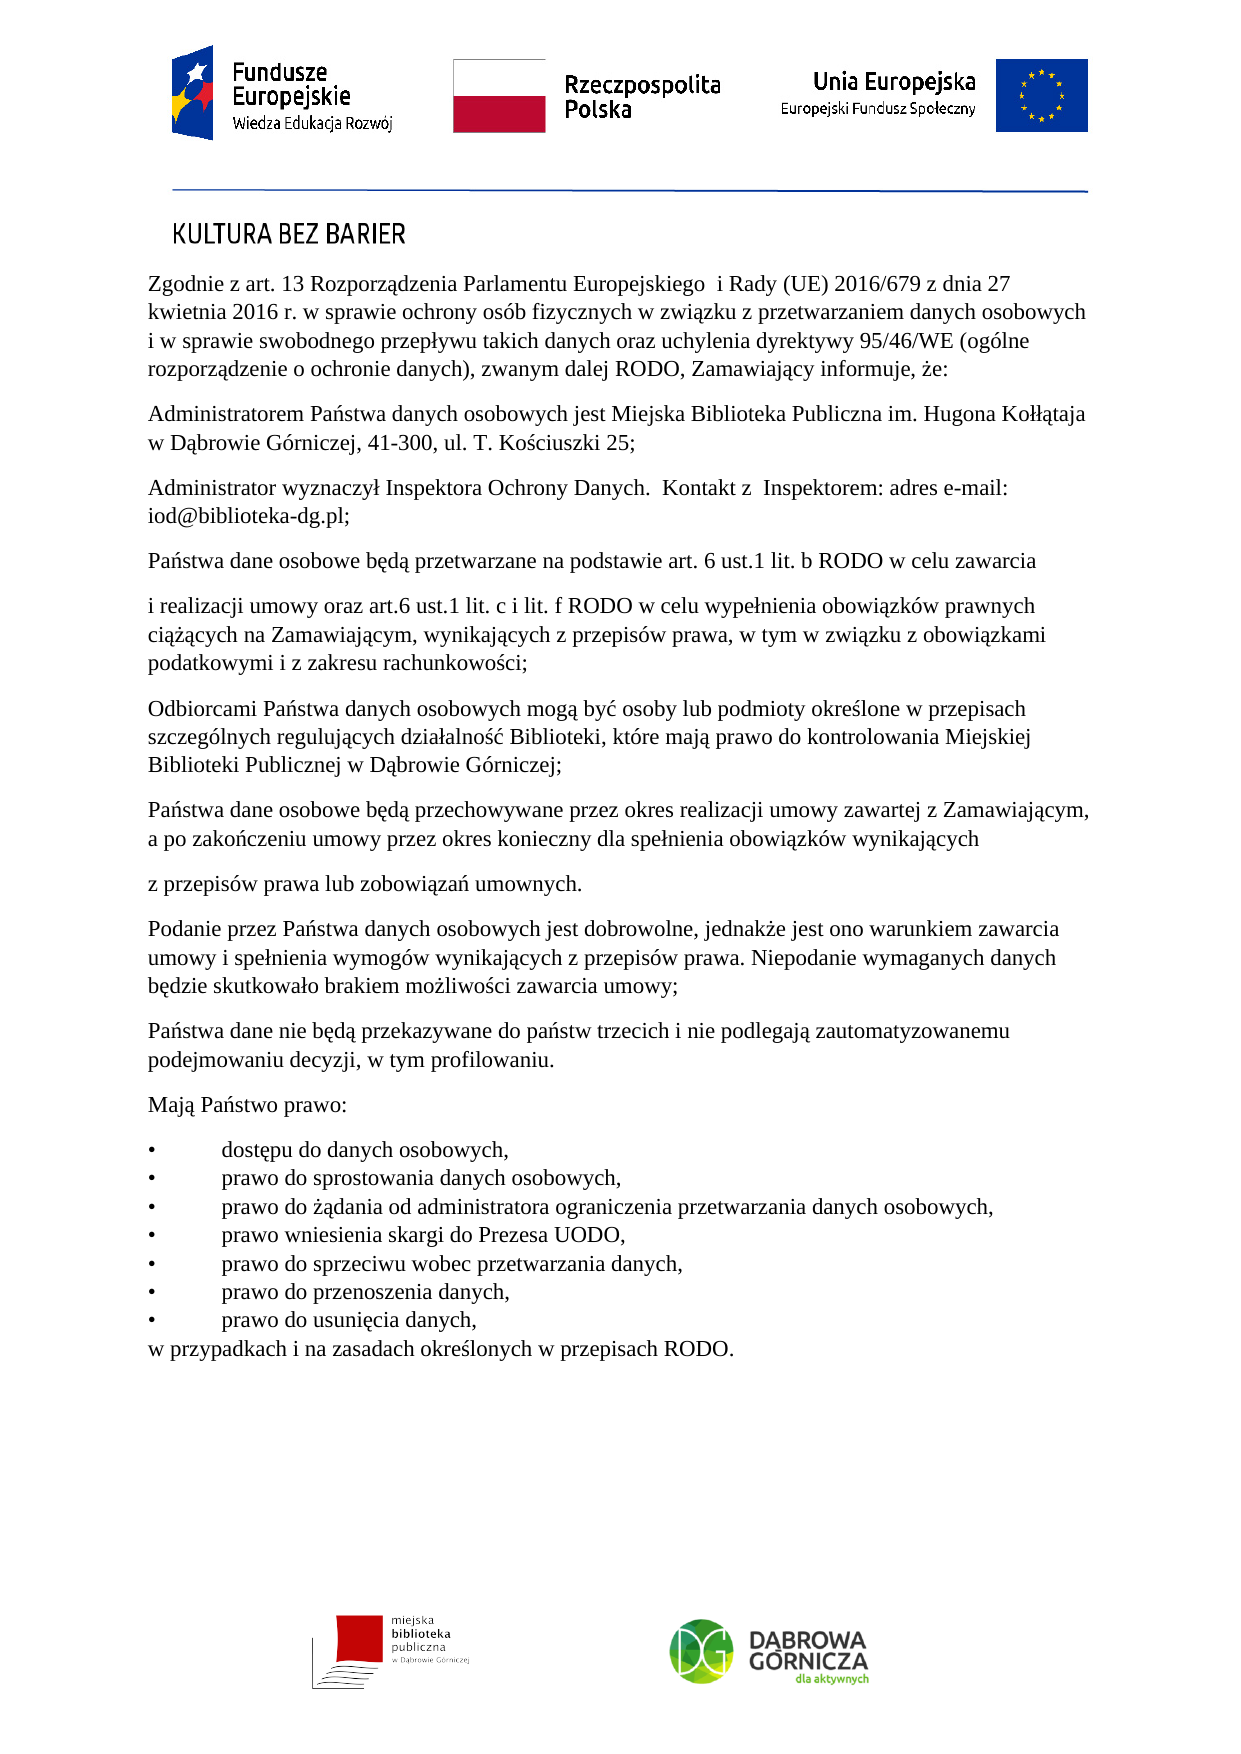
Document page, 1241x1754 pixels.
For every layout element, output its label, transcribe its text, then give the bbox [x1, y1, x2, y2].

text z przepisów prawa lub zobowiązań umownych. [148, 870, 1093, 896]
text w przypadkach i na zasadach określonych w przepisach RODO. [148, 1335, 1093, 1361]
text • dostępu do danych osobowych, [148, 1136, 1093, 1162]
picture [121, 2, 1139, 1708]
text • prawo do sprostowania danych osobowych, [148, 1164, 1093, 1191]
text Państwa dane osobowe będą przetwarzane na podstawie art. 6 ust.1 lit. b RODO w celu zawarcia [148, 547, 1093, 574]
text • prawo do żądania od administratora ograniczenia przetwarzania danych osobowych, [148, 1193, 1093, 1219]
text Państwa dane nie będą przekazywane do państw trzecich i nie podlegają zautomatyzowanemu podejmowaniu decyzji, w tym profilowaniu. [148, 1017, 1093, 1072]
text • prawo do przenoszenia danych, [148, 1278, 1093, 1304]
text Zgodnie z art. 13 Rozporządzenia Parlamentu Europejskiego i Rady (UE) 2016/679 z dnia 27 kwietnia 2016 r. w sprawie ochrony osób fizycznych w związku z przetwarzaniem danych osobowych i w sprawie swobodnego przepływu takich danych oraz uchylenia dyrektywy 95/46/WE (ogólne rozporządzenie o ochronie danych), zwanym dalej RODO, Zamawiający informuje, że: [148, 270, 1093, 382]
text • prawo do sprzeciwu wobec przetwarzania danych, [148, 1249, 1093, 1276]
text Mają Państwo prawo: [148, 1091, 1093, 1117]
text Administratorem Państwa danych osobowych jest Miejska Biblioteka Publiczna im. Hugona Kołłątaja w Dąbrowie Górniczej, 41-300, ul. T. Kościuszki 25; [148, 400, 1093, 455]
text • prawo wniesienia skargi do Prezesa UODO, [148, 1221, 1093, 1247]
text i realizacji umowy oraz art.6 ust.1 lit. c i lit. f RODO w celu wypełnienia obowiązków prawnych ciążących na Zamawiającym, wynikających z przepisów prawa, w tym w związku z obowiązkami podatkowymi i z zakresu rachunkowości; [148, 593, 1093, 676]
text Państwa dane osobowe będą przechowywane przez okres realizacji umowy zawartej z Zamawiającym, a po zakończeniu umowy przez okres konieczny dla spełnienia obowiązków wynikających [148, 797, 1093, 851]
text Odbiorcami Państwa danych osobowych mogą być osoby lub podmioty określone w przepisach szczególnych regulujących działalność Biblioteki, które mają prawo do kontrolowania Miejskiej Biblioteki Publicznej w Dąbrowie Górniczej; [148, 694, 1093, 778]
text • prawo do usunięcia danych, [148, 1306, 1093, 1333]
text Administrator wyznaczył Inspektora Ochrony Danych. Kontakt z Inspektorem: adres e-mail: iod@biblioteka-dg.pl; [148, 474, 1093, 529]
text Podanie przez Państwa danych osobowych jest dobrowolne, jednakże jest ono warunkiem zawarcia umowy i spełnienia wymogów wynikających z przepisów prawa. Niepodanie wymaganych danych będzie skutkowało brakiem możliwości zawarcia umowy; [148, 915, 1093, 998]
